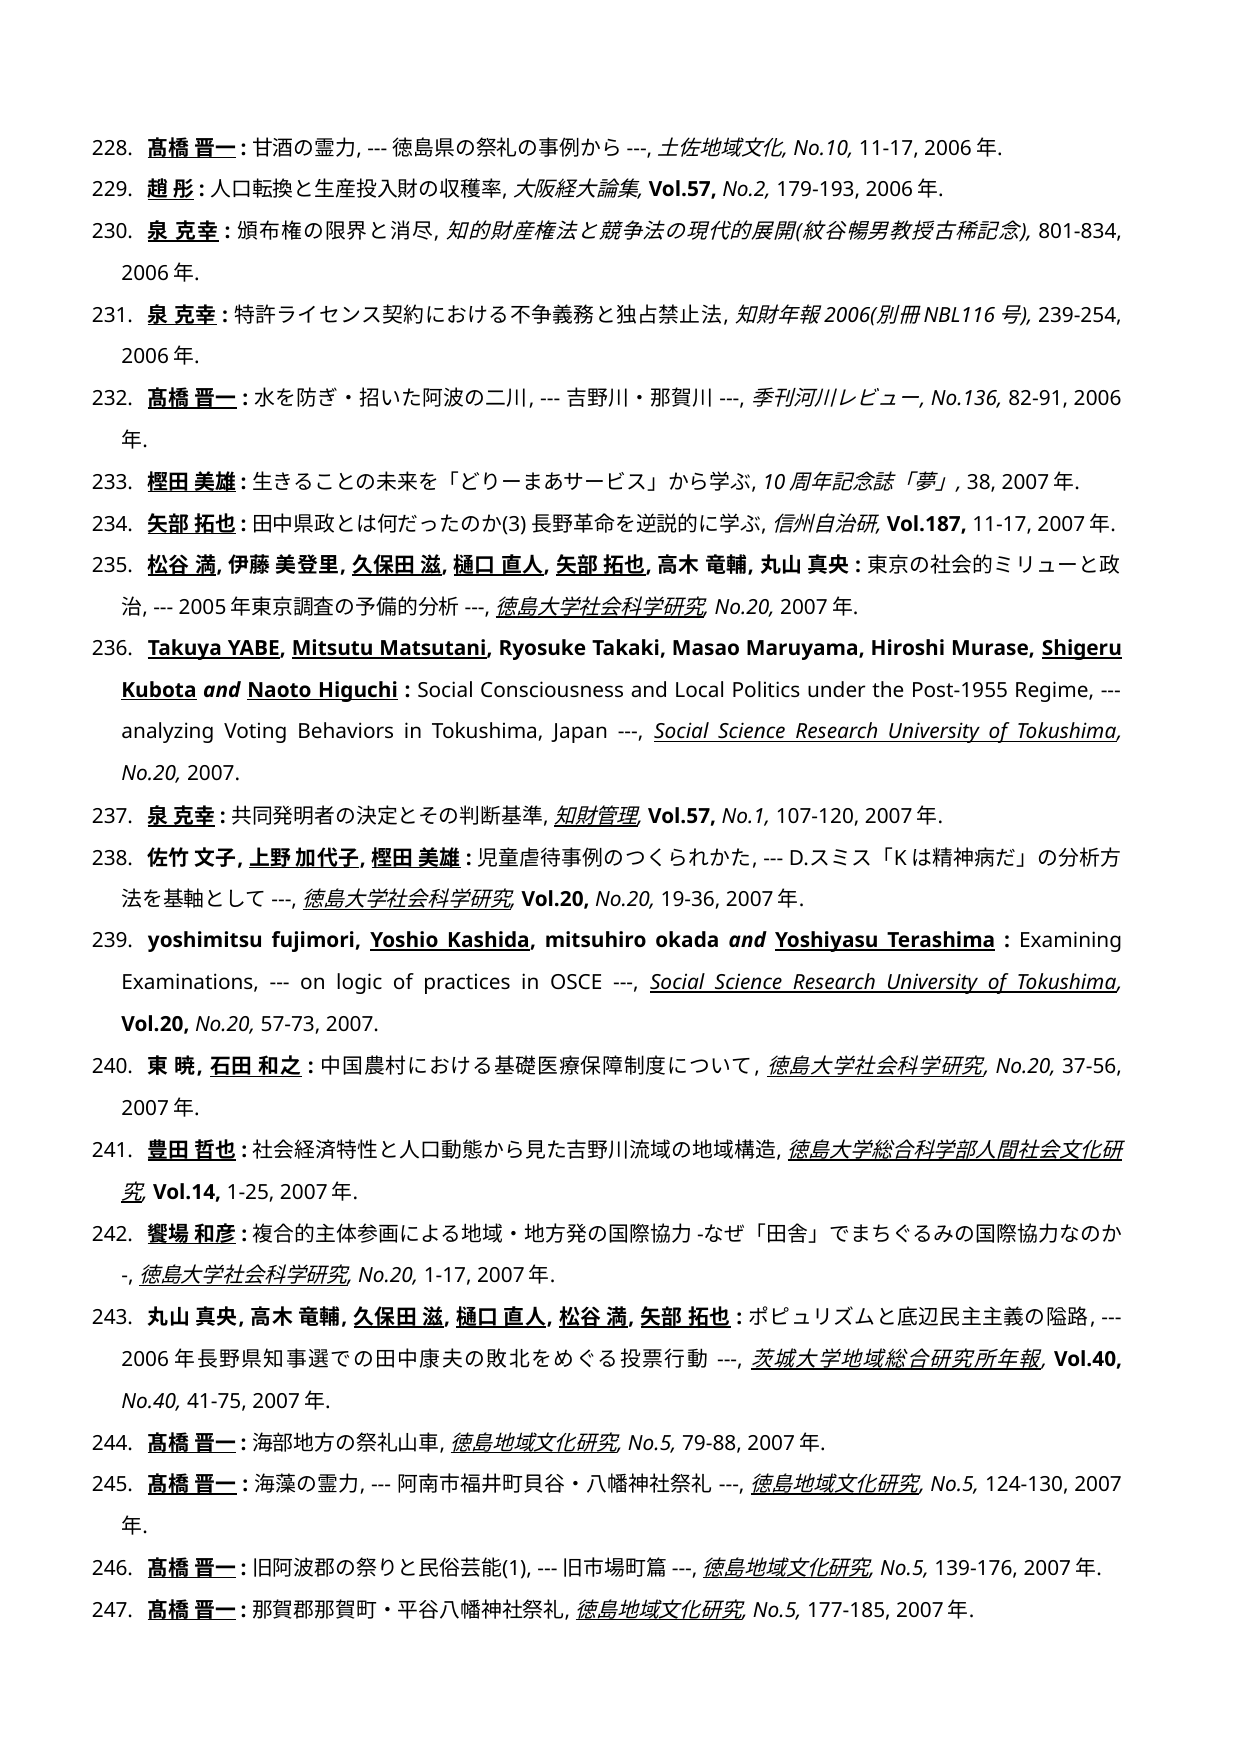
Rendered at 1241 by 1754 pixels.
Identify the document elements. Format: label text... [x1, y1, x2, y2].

list 泉 克幸 : 頒布権の限界と消尽, 知的財産権法と競争法の現代的展開(紋谷暢男教授古稀記念), 801-834, 2006年. [92, 209, 1122, 292]
list 豊田 哲也 : 社会経済特性と人口動態から見た吉野川流域の地域構造, 徳島大学総合科学部人間社会文化研究, Vol.14, 1-25, 2007年. [92, 1128, 1122, 1211]
list 泉 克幸 : 共同発明者の決定とその判断基準, 知財管理, Vol.57, No.1, 107-120, 2007年. [92, 793, 1122, 835]
list 髙橋 晋一 : 那賀郡那賀町・平谷八幡神社祭礼, 徳島地域文化研究, No.5, 177-185, 2007年. [92, 1587, 1122, 1629]
list 髙橋 晋一 : 旧阿波郡の祭りと民俗芸能(1), --- 旧市場町篇 ---, 徳島地域文化研究, No.5, 139-176, 2007年. [92, 1545, 1122, 1587]
list 丸山 真央, 高木 竜輔, 久保田 滋, 樋口 直人, 松谷 満, 矢部 拓也 : ポピュリズムと底辺民主主義の隘路, --- 2006年長野県知事選での田中康夫の敗北をめぐる投票行動 ---, 茨城大学地域総合研究所年報, Vol.40, No.40, 41-75, 2007年. [92, 1295, 1122, 1420]
list 髙橋 晋一 : 水を防ぎ・招いた阿波の二川, --- 吉野川・那賀川 ---, 季刊河川レビュー, No.136, 82-91, 2006年. [92, 376, 1122, 459]
list yoshimitsu fujimori, Yoshio Kashida, mitsuhiro okada and Yoshiyasu Terashima : Examining Examinations, --- on logic of practices in OSCE ---, Social Science Research University of Tokushima, Vol.20, No.20, 57-73, 2007. [92, 919, 1122, 1044]
list 佐竹 文子, 上野 加代子, 樫田 美雄 : 児童虐待事例のつくられかた, --- D.スミス「Kは精神病だ」の分析方法を基軸として ---, 徳島大学社会科学研究, Vol.20, No.20, 19-36, 2007年. [92, 835, 1122, 919]
list 髙橋 晋一 : 甘酒の霊力, --- 徳島県の祭礼の事例から ---, 土佐地域文化, No.10, 11-17, 2006年. [92, 125, 1122, 167]
list 樫田 美雄 : 生きることの未来を「どりーまあサービス」から学ぶ, 10周年記念誌「夢」, 38, 2007年. [92, 459, 1122, 501]
list 松谷 満, 伊藤 美登里, 久保田 滋, 樋口 直人, 矢部 拓也, 高木 竜輔, 丸山 真央 : 東京の社会的ミリューと政治, --- 2005年東京調査の予備的分析 ---, 徳島大学社会科学研究, No.20, 2007年. [92, 543, 1122, 626]
list 東 暁, 石田 和之 : 中国農村における基礎医療保障制度について, 徳島大学社会科学研究, No.20, 37-56, 2007年. [92, 1044, 1122, 1128]
list 髙橋 晋一 : 海部地方の祭礼山車, 徳島地域文化研究, No.5, 79-88, 2007年. [92, 1420, 1122, 1462]
list 矢部 拓也 : 田中県政とは何だったのか(3) 長野革命を逆説的に学ぶ, 信州自治研, Vol.187, 11-17, 2007年. [92, 501, 1122, 543]
list 趙 彤 : 人口転換と生産投入財の収穫率, 大阪経大論集, Vol.57, No.2, 179-193, 2006年. [92, 167, 1122, 209]
list Takuya YABE, Mitsutu Matsutani, Ryosuke Takaki, Masao Maruyama, Hiroshi Murase, Shigeru Kubota and Naoto Higuchi : Social Consciousness and Local Politics under the Post-1955 Regime, --- analyzing Voting Behaviors in Tokushima, Japan ---, Social Science Research University of Tokushima, No.20, 2007. [92, 626, 1122, 793]
list 饗場 和彦 : 複合的主体参画による地域・地方発の国際協力 -なぜ「田舎」でまちぐるみの国際協力なのか-, 徳島大学社会科学研究, No.20, 1-17, 2007年. [92, 1211, 1122, 1295]
list 髙橋 晋一 : 海藻の霊力, --- 阿南市福井町貝谷・八幡神社祭礼 ---, 徳島地域文化研究, No.5, 124-130, 2007年. [92, 1462, 1122, 1545]
list 泉 克幸 : 特許ライセンス契約における不争義務と独占禁止法, 知財年報2006(別冊NBL116号), 239-254, 2006年. [92, 292, 1122, 376]
